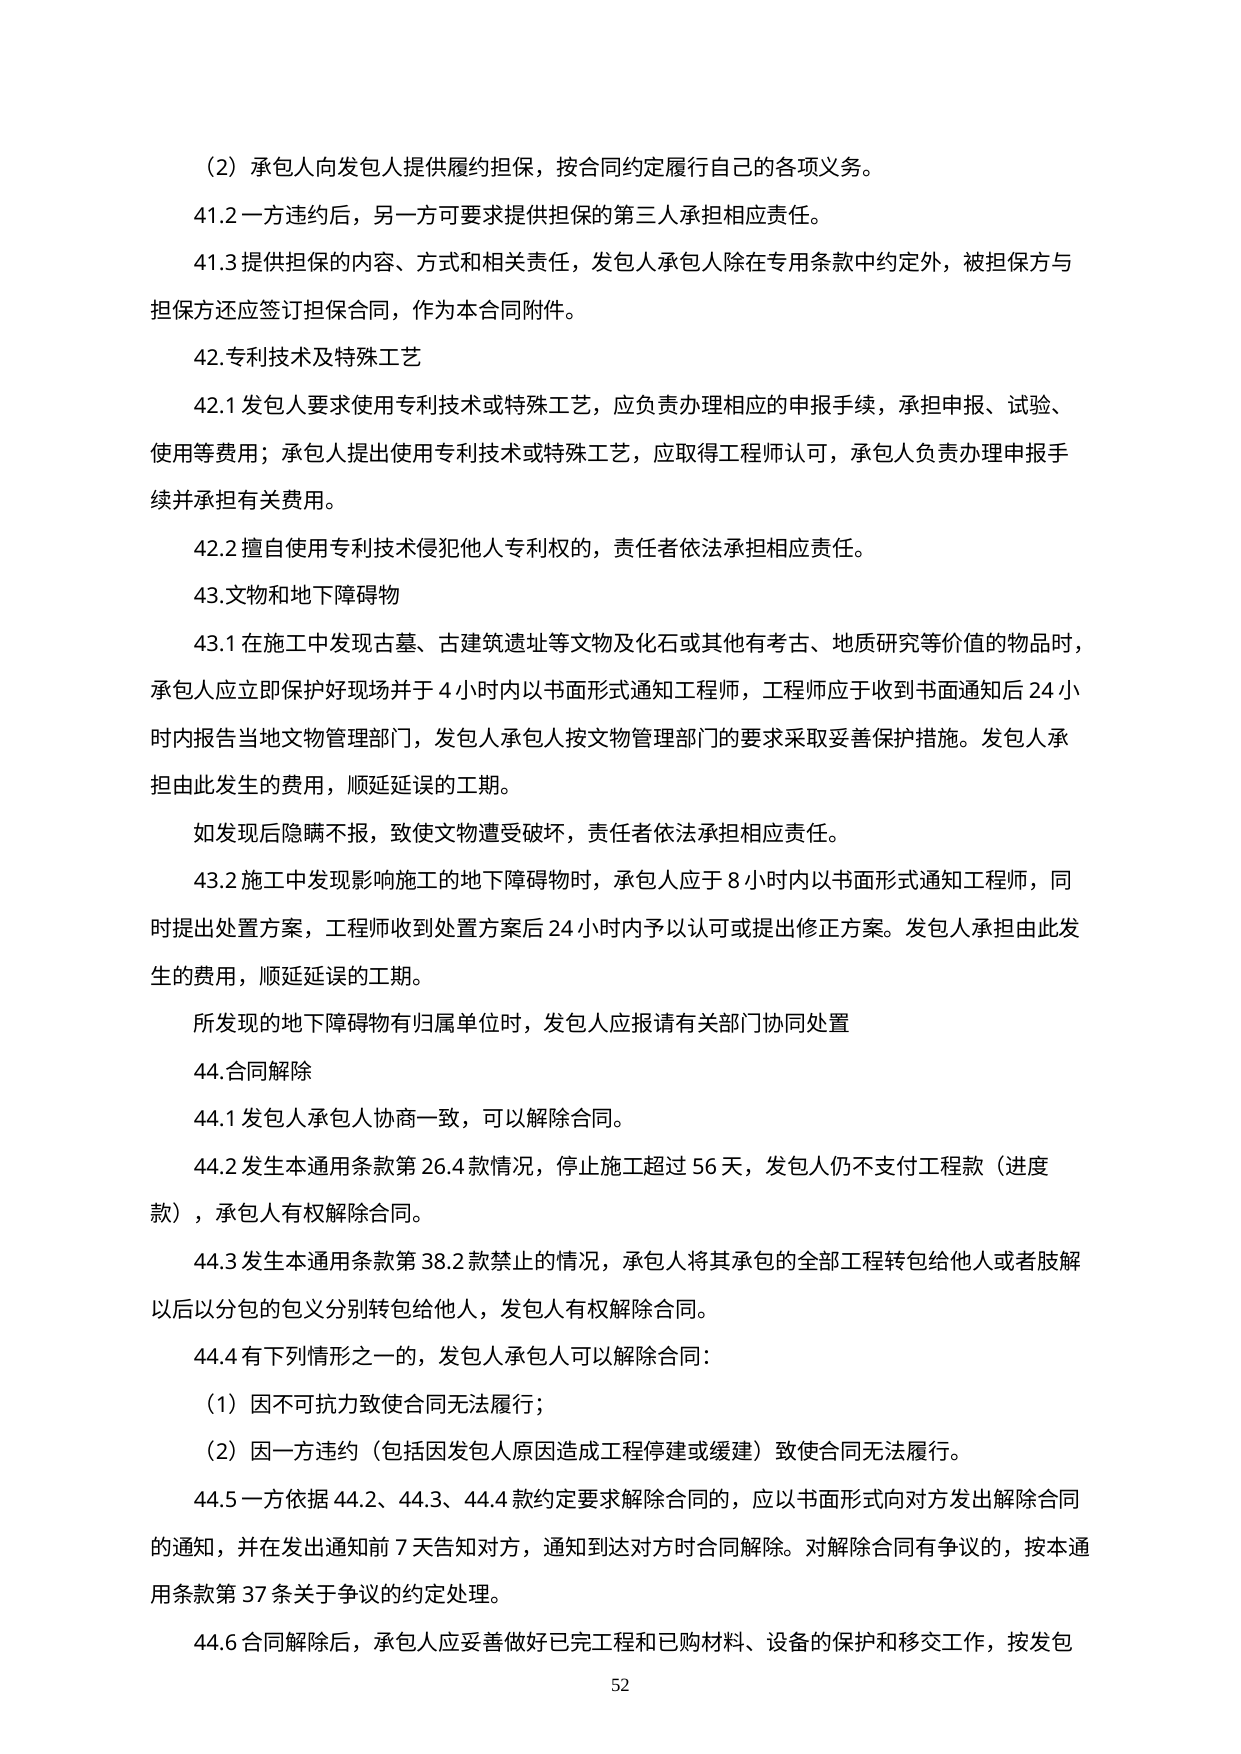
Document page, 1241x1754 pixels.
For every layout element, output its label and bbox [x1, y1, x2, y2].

text [150, 150, 1090, 1656]
